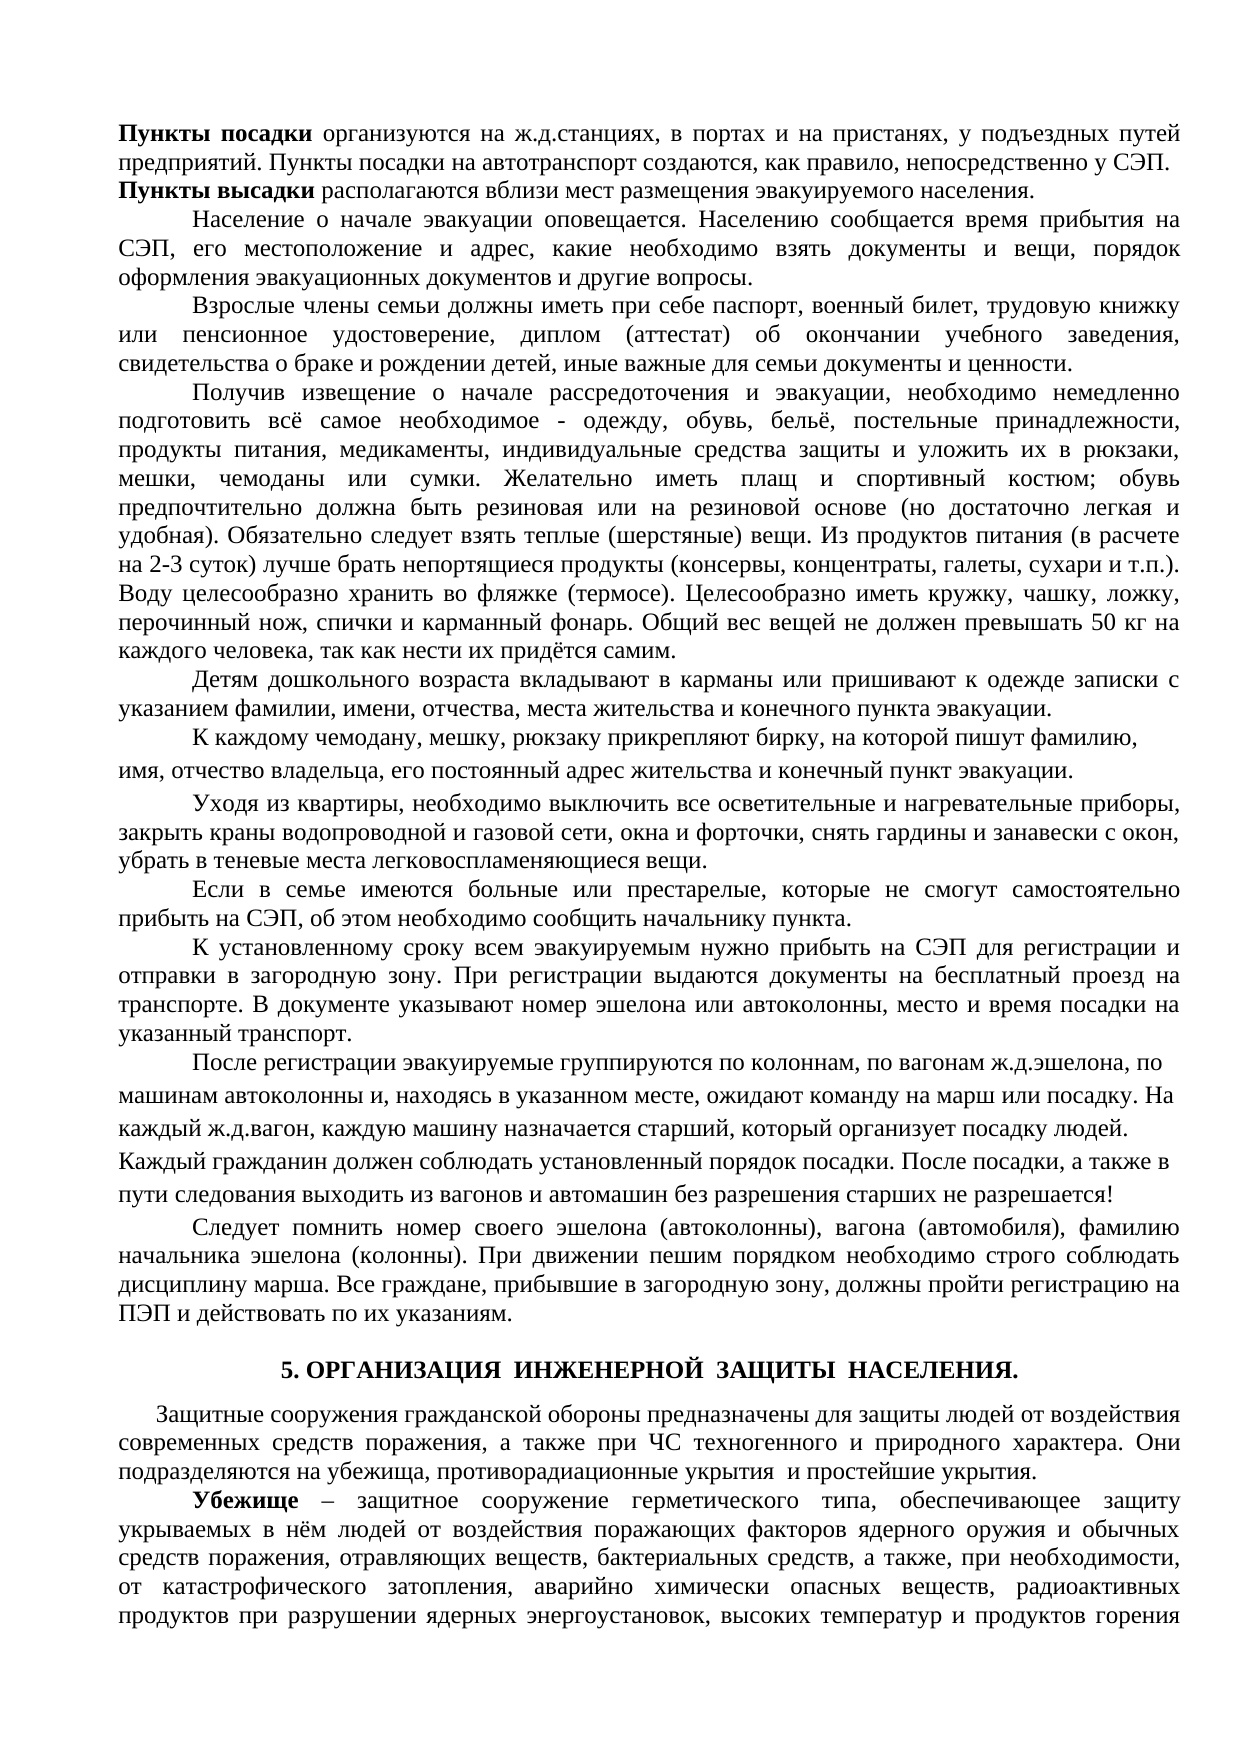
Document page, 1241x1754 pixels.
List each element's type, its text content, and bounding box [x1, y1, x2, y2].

text 5. ОРГАНИЗАЦИЯ ИНЖЕНЕРНОЙ ЗАЩИТЫ НАСЕЛЕНИЯ. [118, 1356, 1181, 1384]
text Пункты высадки располагаются вблизи мест размещения эвакуируемого населения. [118, 176, 1181, 204]
text Получив извещение о начале рассредоточения и эвакуации, необходимо немедленно подготовить всё самое необходимое - одежду, обувь, бельё, постельные принадлежности, продукты питания, медикаменты, индивидуальные средства защиты и уложить их в рюкзаки, мешки, чемоданы или сумки. Желательно иметь плащ и спортивный костюм; обувь предпочтительно должна быть резиновая или на резиновой основе (но достаточно легкая и удобная). Обязательно следует взять теплые (шерстяные) вещи. Из продуктов питания (в расчете на 2-3 суток) лучше брать непортящиеся продукты (консервы, концентраты, галеты, сухари и т.п.). Воду целесообразно хранить во фляжке (термосе). Целесообразно иметь кружку, чашку, ложку, перочинный нож, спички и карманный фонарь. Общий вес вещей не должен превышать на каждого человека, так как нести их придётся самим. [118, 377, 1181, 664]
text Следует помнить номер своего эшелона (автоколонны), вагона (автомобиля), фамилию начальника эшелона (колонны). При движении пешим порядком необходимо строго соблюдать дисциплину марша. Все граждане, прибывшие в загородную зону, должны пройти регистрацию на ПЭП и действовать по их указаниям. [118, 1212, 1181, 1327]
text Пункты посадки организуются на ж.д.станциях, в портах и на пристанях, у подъездных путей предприятий. Пункты посадки на автотранспорт создаются, как правило, непосредственно у СЭП. [118, 118, 1181, 176]
text Население о начале эвакуации оповещается. Населению сообщается время прибытия на СЭП, его местоположение и адрес, какие необходимо взять документы и вещи, порядок оформления эвакуационных документов и другие вопросы. [118, 204, 1181, 291]
text К каждому чемодану, мешку, рюкзаку прикрепляют бирку, на которой пишут фамилию, имя, отчество владельца, его постоянный адрес жительства и конечный пункт эвакуации. [118, 722, 1181, 784]
text Если в семье имеются больные или престарелые, которые не смогут самостоятельно прибыть на СЭП, об этом необходимо сообщить начальнику пункта. [118, 874, 1181, 932]
text К установленному сроку всем эвакуируемым нужно прибыть на СЭП для регистрации и отправки в загородную зону. При регистрации выдаются документы на бесплатный проезд на транспорте. В документе указывают номер эшелона или автоколонны, место и время посадки на указанный транспорт. [118, 932, 1181, 1047]
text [118, 1485, 1181, 1629]
text Уходя из квартиры, необходимо выключить все осветительные и нагревательные приборы, закрыть краны водопроводной и газовой сети, окна и форточки, снять гардины и занавески с окон, убрать в теневые места легковоспламеняющиеся вещи. [118, 788, 1181, 874]
text Детям дошкольного возраста вкладывают в карманы или пришивают к одежде записки с указанием фамилии, имени, отчества, места жительства и конечного пункта эвакуации. [118, 664, 1181, 722]
text Взрослые члены семьи должны иметь при себе паспорт, военный билет, трудовую книжку или пенсионное удостоверение, диплом (аттестат) об окончании учебного заведения, свидетельства о браке и рождении детей, иные важные для семьи документы и ценности. [118, 291, 1181, 377]
text Защитные сооружения гражданской обороны предназначены для защиты людей от воздействия современных средств поражения, а также при ЧС техногенного и природного характера. Они подразделяются на убежища, противорадиационные укрытия и простейшие укрытия. [118, 1399, 1181, 1485]
text После регистрации эвакуируемые группируются по колоннам, по вагонам ж.д.эшелона, по машинам автоколонны и, находясь в указанном месте, ожидают команду на марш или посадку. На каждый ж.д.вагон, каждую машину назначается старший, который организует посадку людей. Каждый гражданин должен соблюдать установленный порядок посадки. После посадки, а также в пути следования выходить из вагонов и автомашин без разрешения старших не разрешается! [118, 1047, 1181, 1207]
